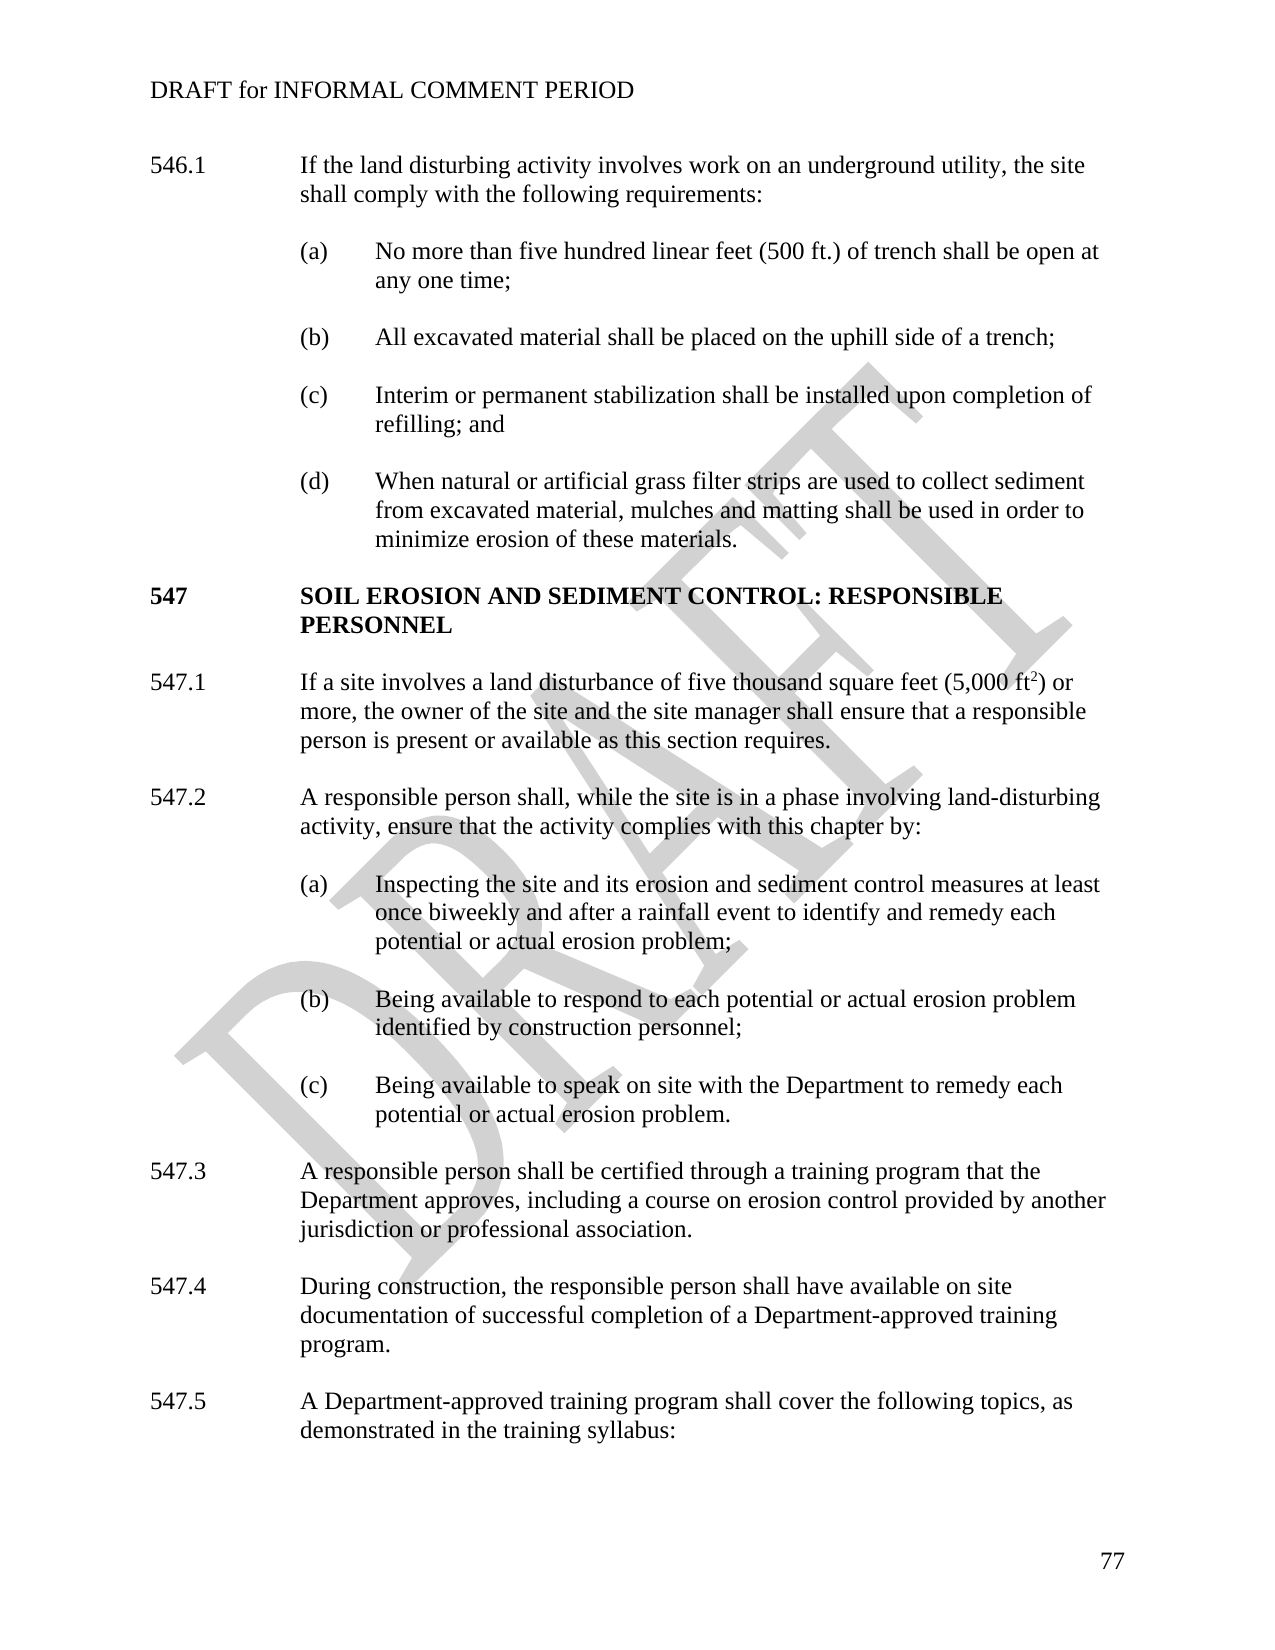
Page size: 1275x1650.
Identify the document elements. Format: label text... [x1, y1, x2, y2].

list Inspecting the site and its erosion and sediment control measures at least once biweekly and after a rainfall event to identify and remedy each potential or actual erosion problem; [300, 869, 1125, 955]
text (b) All excavated material shall be placed on the uphill side of a trench; [300, 322, 1125, 351]
subtitle 547 SOIL EROSION AND SEDIMENT CONTROL: RESPONSIBLE PERSONNEL [150, 581, 1125, 639]
text 547.4 During construction, the responsible person shall have available on site documentation of successful completion of a Department-approved training program. [150, 1271, 1125, 1357]
list Being available to respond to each potential or actual erosion problem identified by construction personnel; [300, 984, 1125, 1041]
text 547.5 A Department-approved training program shall cover the following topics, as demonstrated in the training syllabus: [150, 1386, 1125, 1444]
text (d) When natural or artificial grass filter strips are used to collect sediment from excavated material, mulches and matting shall be used in order to minimize erosion of these materials. [300, 466, 1125, 552]
text (a) No more than five hundred linear feet (500 ft.) of trench shall be open at any one time; [300, 236, 1125, 294]
text 547.3 A responsible person shall be certified through a training program that the Department approves, including a course on erosion control provided by another jurisdiction or professional association. [150, 1156, 1125, 1242]
list Being available to speak on site with the Department to remedy each potential or actual erosion problem. [300, 1070, 1125, 1127]
text 546.1 If the land disturbing activity involves work on an underground utility, the site shall comply with the following requirements: [150, 150, 1125, 207]
text 547.1 If a site involves a land disturbance of five thousand square feet (5,000 ft2) or more, the owner of the site and the site manager shall ensure that a responsible person is present or available as this section requires. [150, 667, 1125, 754]
text 547.2 A responsible person shall, while the site is in a phase involving land-disturbing activity, ensure that the activity complies with this chapter by: [150, 782, 1125, 840]
text (c) Interim or permanent stabilization shall be installed upon completion of refilling; and [300, 380, 1125, 437]
